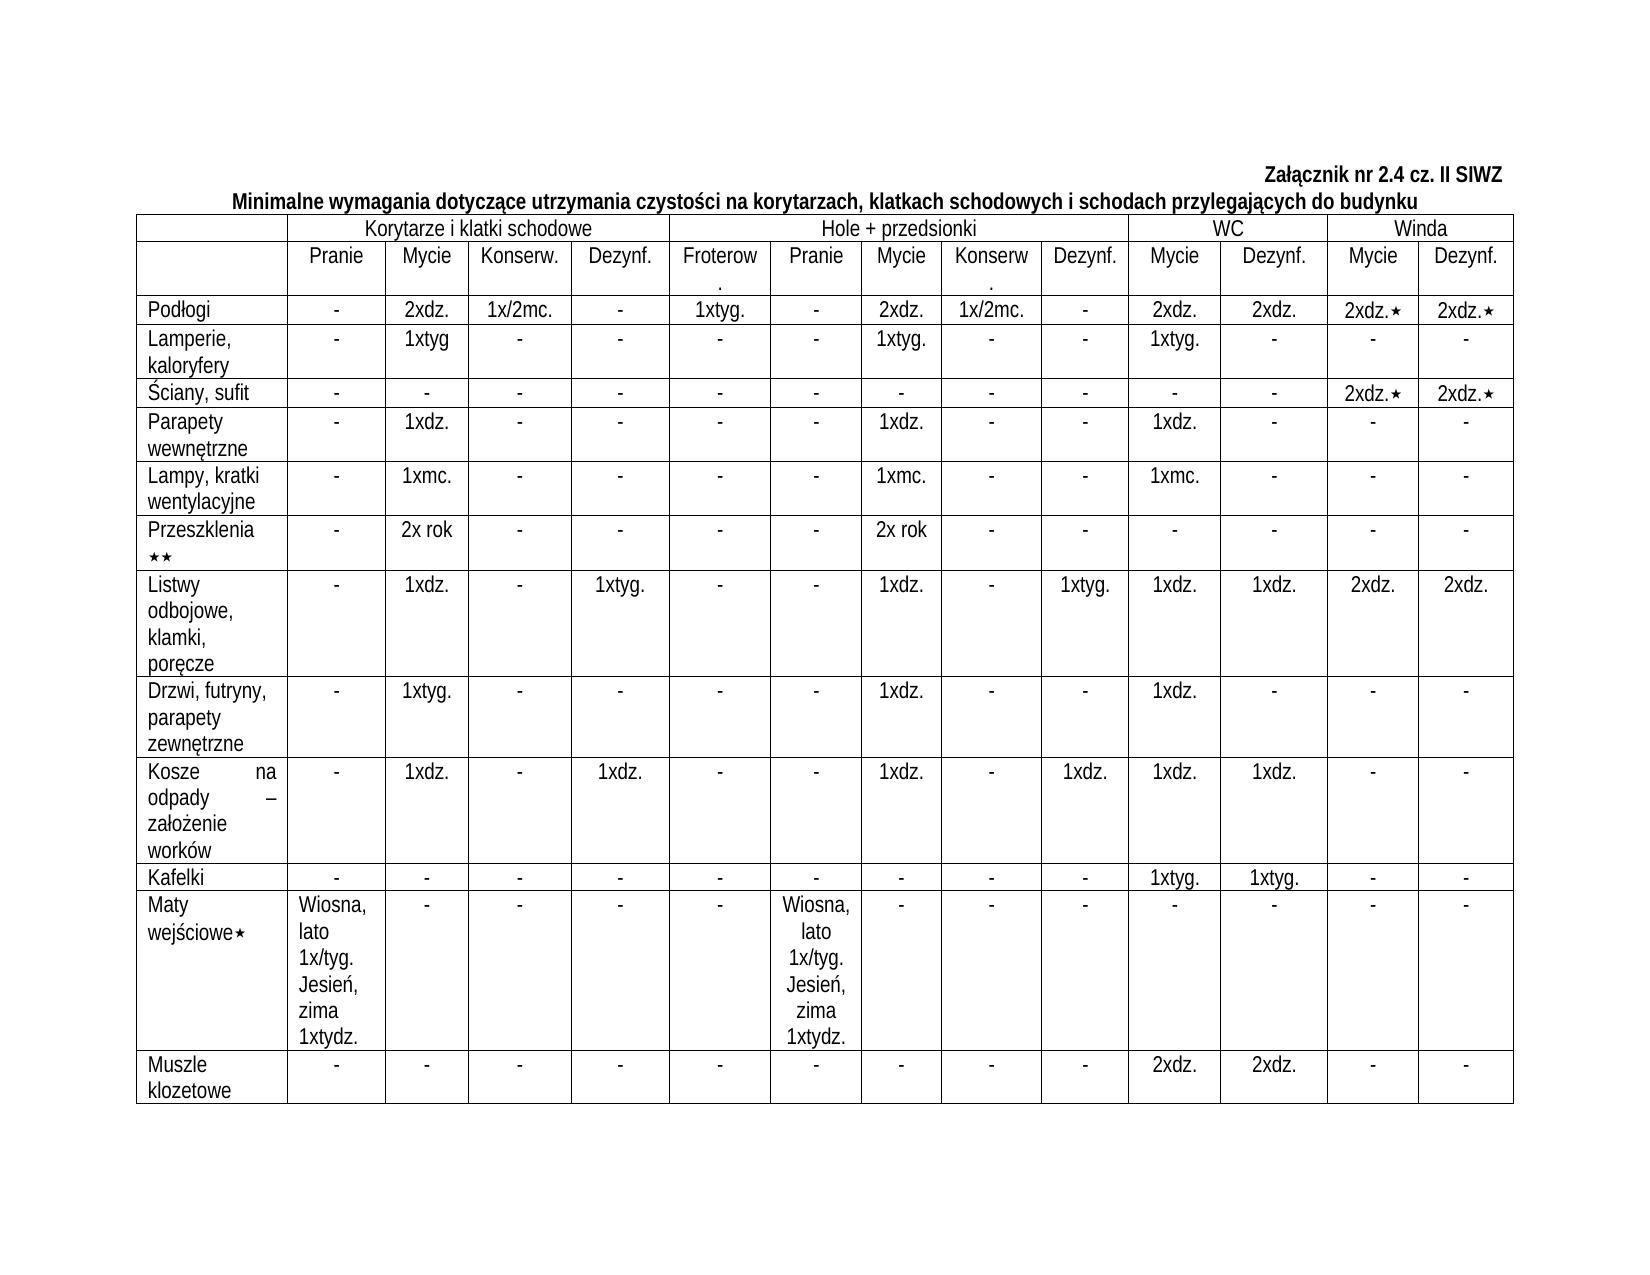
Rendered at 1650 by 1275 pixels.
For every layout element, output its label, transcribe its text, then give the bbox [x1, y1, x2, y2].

table_cell - [942, 462, 1041, 514]
table_cell - [942, 571, 1041, 676]
table_header [137, 215, 287, 241]
table_cell - [670, 758, 770, 863]
table_cell Lamperie, kaloryfery [137, 325, 287, 378]
table_cell - [469, 462, 571, 514]
table_cell 2x rok [862, 516, 941, 570]
table_cell - [469, 677, 571, 757]
table_cell - [572, 408, 669, 461]
table_cell - [1419, 891, 1513, 1049]
table_cell - [469, 325, 571, 378]
table_cell - [1042, 296, 1128, 324]
table_cell Konserw. [469, 242, 571, 295]
table_cell - [288, 1051, 385, 1103]
table_cell Pranie [771, 242, 861, 295]
table_cell - [1221, 677, 1327, 757]
table_header Winda [1328, 215, 1513, 241]
table_cell 1xdz. [386, 408, 468, 461]
table_cell 1xtyg. [862, 325, 941, 378]
table_cell - [1328, 325, 1418, 378]
table_cell - [1042, 891, 1128, 1049]
table_cell - [1328, 408, 1418, 461]
table_cell Mycie [1129, 242, 1220, 295]
table_cell 1x/2mc. [942, 296, 1041, 324]
table_cell - [1419, 462, 1513, 514]
table_cell 1x/2mc. [469, 296, 571, 324]
table_cell - [1419, 516, 1513, 570]
table_cell - [942, 325, 1041, 378]
table_cell - [942, 1051, 1041, 1103]
table_cell - [288, 758, 385, 863]
table_cell 1xtyg. [1221, 864, 1327, 890]
table_cell - [1328, 462, 1418, 514]
table_cell Kosze na odpady – założenie worków [137, 758, 287, 863]
table_cell - [1042, 408, 1128, 461]
table_cell - [572, 1051, 669, 1103]
table_cell 1xmc. [386, 462, 468, 514]
table_cell - [469, 571, 571, 676]
table_cell - [771, 758, 861, 863]
table_cell - [386, 864, 468, 890]
table_cell - [469, 891, 571, 1049]
table_cell - [670, 379, 770, 407]
table_cell - [862, 891, 941, 1049]
table_cell - [670, 571, 770, 676]
table_cell Dezynf. [1221, 242, 1327, 295]
table_cell Parapety wewnętrzne [137, 408, 287, 461]
table_cell Dezynf. [1419, 242, 1513, 295]
table_cell - [469, 408, 571, 461]
table_cell - [572, 864, 669, 890]
table_cell - [288, 296, 385, 324]
table_cell - [670, 677, 770, 757]
table_cell - [1042, 677, 1128, 757]
table_cell 1xdz. [1129, 677, 1220, 757]
table_cell - [670, 325, 770, 378]
table_cell Wiosna, lato 1x/tyg. Jesień, zima 1xtydz. [288, 891, 385, 1049]
table_cell 1xdz. [1042, 758, 1128, 863]
table_cell - [1328, 516, 1418, 570]
table_cell - [1419, 325, 1513, 378]
table_cell - [771, 379, 861, 407]
table_cell 1xtyg [386, 325, 468, 378]
table_cell - [572, 462, 669, 514]
table_cell - [942, 891, 1041, 1049]
table_cell Dezynf. [1042, 242, 1128, 295]
table_cell 1xdz. [862, 677, 941, 757]
table_cell - [1328, 677, 1418, 757]
table_cell - [670, 516, 770, 570]
table_cell - [572, 325, 669, 378]
table_cell - [1419, 864, 1513, 890]
table_cell - [572, 891, 669, 1049]
table_cell - [771, 1051, 861, 1103]
table_cell Maty wejściowe٭ [137, 891, 287, 1049]
table_cell - [469, 758, 571, 863]
table_cell [137, 242, 287, 295]
table_cell 2xdz.٭ [1419, 379, 1513, 407]
table_cell - [862, 379, 941, 407]
table_cell Drzwi, futryny, parapety zewnętrzne [137, 677, 287, 757]
text Załącznik nr 2.4 cz. II SIWZ [148, 161, 1502, 188]
table_cell - [1129, 891, 1220, 1049]
table_cell - [1129, 516, 1220, 570]
table_cell - [670, 864, 770, 890]
table_cell 1xdz. [1221, 571, 1327, 676]
table_cell 1xdz. [862, 571, 941, 676]
table_cell - [771, 408, 861, 461]
table_cell - [1328, 891, 1418, 1049]
table_cell Kafelki [137, 864, 287, 890]
table_cell - [1042, 379, 1128, 407]
table_cell Przeszklenia ٭٭ [137, 516, 287, 570]
table_cell - [469, 516, 571, 570]
table_cell - [670, 1051, 770, 1103]
table_cell - [771, 677, 861, 757]
table_header Korytarze i klatki schodowe [288, 215, 669, 241]
table_cell - [1042, 1051, 1128, 1103]
table_cell 2xdz. [1221, 1051, 1327, 1103]
table_cell 1xdz. [1129, 408, 1220, 461]
table_cell - [1419, 758, 1513, 863]
table_cell 2xdz. [1328, 571, 1418, 676]
table_cell - [1328, 758, 1418, 863]
table_cell - [771, 296, 861, 324]
table_cell 2xdz. [386, 296, 468, 324]
table_cell - [771, 864, 861, 890]
table_cell Konserw. [942, 242, 1041, 295]
table_cell 1xdz. [862, 758, 941, 863]
table_cell Podłogi [137, 296, 287, 324]
table_cell - [942, 516, 1041, 570]
table_cell - [1221, 408, 1327, 461]
table_cell - [1221, 516, 1327, 570]
table_cell 1xdz. [1221, 758, 1327, 863]
table_cell - [1042, 325, 1128, 378]
table_cell - [386, 891, 468, 1049]
table_cell Dezynf. [572, 242, 669, 295]
table_cell 2xdz. [1221, 296, 1327, 324]
table_cell 1xmc. [1129, 462, 1220, 514]
table_cell Ściany, sufit [137, 379, 287, 407]
table_cell - [771, 516, 861, 570]
table_cell - [942, 864, 1041, 890]
table_cell - [469, 1051, 571, 1103]
table_cell - [942, 758, 1041, 863]
table_cell - [771, 325, 861, 378]
table_cell - [572, 516, 669, 570]
table_cell Mycie [862, 242, 941, 295]
table_cell - [1221, 891, 1327, 1049]
table_cell - [572, 677, 669, 757]
table_cell - [771, 571, 861, 676]
table_cell 2xdz.٭ [1328, 296, 1418, 324]
table_cell Mycie [1328, 242, 1418, 295]
table_cell Pranie [288, 242, 385, 295]
table_cell 1xtyg. [1129, 325, 1220, 378]
table_cell 2xdz. [1419, 571, 1513, 676]
text Minimalne wymagania dotyczące utrzymania czystości na korytarzach, klatkach schodowych i schodach przylegających do budynku [148, 188, 1502, 214]
table_header Hole + przedsionki [670, 215, 1128, 241]
table_cell 2xdz.٭ [1328, 379, 1418, 407]
table_cell - [942, 379, 1041, 407]
table_cell - [288, 325, 385, 378]
table_cell - [1221, 462, 1327, 514]
table_cell - [1129, 379, 1220, 407]
table_cell - [942, 677, 1041, 757]
table_cell 1xdz. [386, 758, 468, 863]
table_cell - [1042, 516, 1128, 570]
table_cell - [1328, 1051, 1418, 1103]
table_cell Wiosna, lato 1x/tyg. Jesień, zima 1xtydz. [771, 891, 861, 1049]
table_cell - [572, 379, 669, 407]
table_cell - [1328, 864, 1418, 890]
table_cell 1xmc. [862, 462, 941, 514]
table_cell - [1042, 864, 1128, 890]
table_cell 2x rok [386, 516, 468, 570]
table_cell - [386, 379, 468, 407]
table_cell - [670, 408, 770, 461]
table_cell - [670, 462, 770, 514]
table_cell Mycie [386, 242, 468, 295]
table_cell 1xtyg. [572, 571, 669, 676]
table_cell Muszle klozetowe [137, 1051, 287, 1103]
table_cell - [1042, 462, 1128, 514]
table_cell - [288, 864, 385, 890]
table_cell - [942, 408, 1041, 461]
table_cell 1xdz. [862, 408, 941, 461]
table_cell 1xtyg. [386, 677, 468, 757]
table_cell 1xdz. [572, 758, 669, 863]
table_cell - [288, 571, 385, 676]
table_cell - [288, 379, 385, 407]
table_cell - [288, 516, 385, 570]
table_cell - [469, 379, 571, 407]
table_cell 1xtyg. [1042, 571, 1128, 676]
table_cell 1xtyg. [1129, 864, 1220, 890]
table_cell 1xdz. [386, 571, 468, 676]
table_cell - [469, 864, 571, 890]
table_cell - [288, 408, 385, 461]
table_cell 2xdz. [1129, 296, 1220, 324]
table_cell 2xdz. [862, 296, 941, 324]
table_cell Froterow. [670, 242, 770, 295]
table_cell - [771, 462, 861, 514]
table_cell - [288, 677, 385, 757]
table_cell 2xdz.٭ [1419, 296, 1513, 324]
table_cell Lampy, kratki wentylacyjne [137, 462, 287, 514]
table_cell - [572, 296, 669, 324]
table_cell - [1419, 1051, 1513, 1103]
table_cell 1xdz. [1129, 758, 1220, 863]
table_cell 1xtyg. [670, 296, 770, 324]
table_header WC [1129, 215, 1327, 241]
table_cell - [1221, 379, 1327, 407]
table_cell - [670, 891, 770, 1049]
table_cell - [1419, 408, 1513, 461]
table_cell - [1419, 677, 1513, 757]
table_cell 2xdz. [1129, 1051, 1220, 1103]
table_cell - [386, 1051, 468, 1103]
table_cell - [1221, 325, 1327, 378]
table_cell Listwy odbojowe, klamki, poręcze [137, 571, 287, 676]
table_cell - [862, 864, 941, 890]
table_cell - [862, 1051, 941, 1103]
table_cell - [288, 462, 385, 514]
table_cell 1xdz. [1129, 571, 1220, 676]
